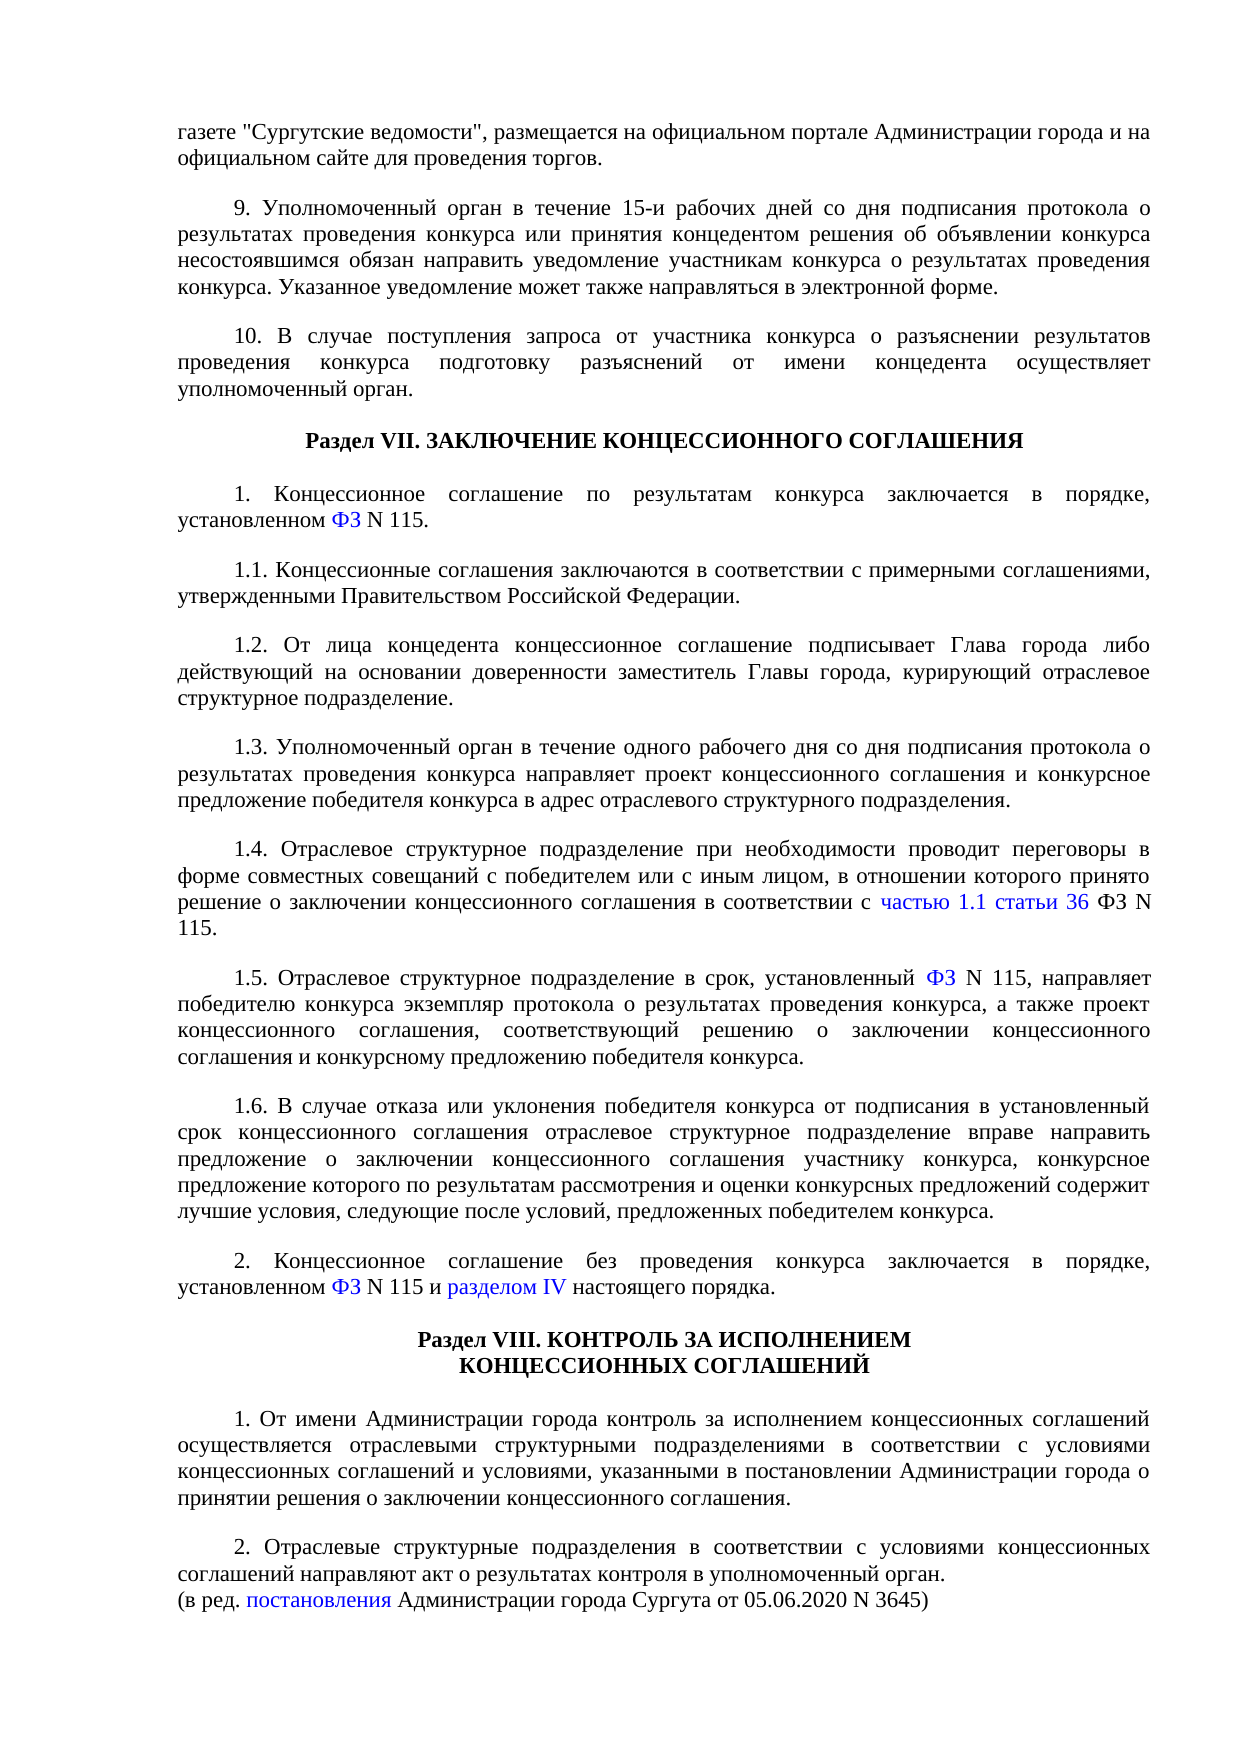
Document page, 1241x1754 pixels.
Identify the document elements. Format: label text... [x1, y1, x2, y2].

text 2. Отраслевые структурные подразделения в соответствии с условиями концессионных соглашений направляют акт о результатах контроля в уполномоченный орган. [177, 1533, 1152, 1586]
text 1.1. Концессионные соглашения заключаются в соответствии с примерными соглашениями, утвержденными Правительством Российской Федерации. [177, 556, 1152, 608]
text 1. От имени Администрации города контроль за исполнением концессионных соглашений осуществляется отраслевыми структурными подразделениями в соответствии с условиями концессионных соглашений и условиями, указанными в постановлении Администрации города о принятии решения о заключении концессионного соглашения. [177, 1405, 1152, 1510]
text 1.2. От лица концедента концессионное соглашение подписывает Глава города либо действующий на основании доверенности заместитель Главы города, курирующий отраслевое структурное подразделение. [177, 631, 1152, 711]
title КОНЦЕССИОННЫХ СОГЛАШЕНИЙ [177, 1352, 1152, 1378]
text 1.5. Отраслевое структурное подразделение в срок, установленный ФЗ N 115, направляет победителю конкурса экземпляр протокола о результатах проведения конкурса, а также проект концессионного соглашения, соответствующий решению о заключении концессионного соглашения и конкурсному предложению победителя конкурса. [177, 964, 1152, 1069]
text 1. Концессионное соглашение по результатам конкурса заключается в порядке, установленном ФЗ N 115. [177, 480, 1152, 533]
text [177, 118, 1152, 171]
text 9. Уполномоченный орган в течение 15-и рабочих дней со дня подписания протокола о результатах проведения конкурса или принятия концедентом решения об объявлении конкурса несостоявшимся обязан направить уведомление участникам конкурса о результатах проведения конкурса. Указанное уведомление может также направляться в электронной форме. [177, 194, 1152, 299]
text 2. Концессионное соглашение без проведения конкурса заключается в порядке, установленном ФЗ N 115 и разделом IV настоящего порядка. [177, 1247, 1152, 1299]
title Раздел VIII. КОНТРОЛЬ ЗА ИСПОЛНЕНИЕМ [177, 1326, 1152, 1352]
text 1.3. Уполномоченный орган в течение одного рабочего дня со дня подписания протокола о результатах проведения конкурса направляет проект концессионного соглашения и конкурсное предложение победителя конкурса в адрес отраслевого структурного подразделения. [177, 733, 1152, 812]
text 1.4. Отраслевое структурное подразделение при необходимости проводит переговоры в форме совместных совещаний с победителем или с иным лицом, в отношении которого принято решение о заключении концессионного соглашения в соответствии с частью 1.1 статьи 36 ФЗ N 115. [177, 835, 1152, 941]
text (в ред. постановления Администрации города Сургута от 05.06.2020 N 3645) [177, 1586, 1152, 1612]
text 1.6. В случае отказа или уклонения победителя конкурса от подписания в установленный срок концессионного соглашения отраслевое структурное подразделение вправе направить предложение о заключении концессионного соглашения участнику конкурса, конкурсное предложение которого по результатам рассмотрения и оценки конкурсных предложений содержит лучшие условия, следующие после условий, предложенных победителем конкурса. [177, 1092, 1152, 1224]
text 10. В случае поступления запроса от участника конкурса о разъяснении результатов проведения конкурса подготовку разъяснений от имени концедента осуществляет уполномоченный орган. [177, 322, 1152, 401]
title Раздел VII. ЗАКЛЮЧЕНИЕ КОНЦЕССИОННОГО СОГЛАШЕНИЯ [177, 427, 1152, 454]
